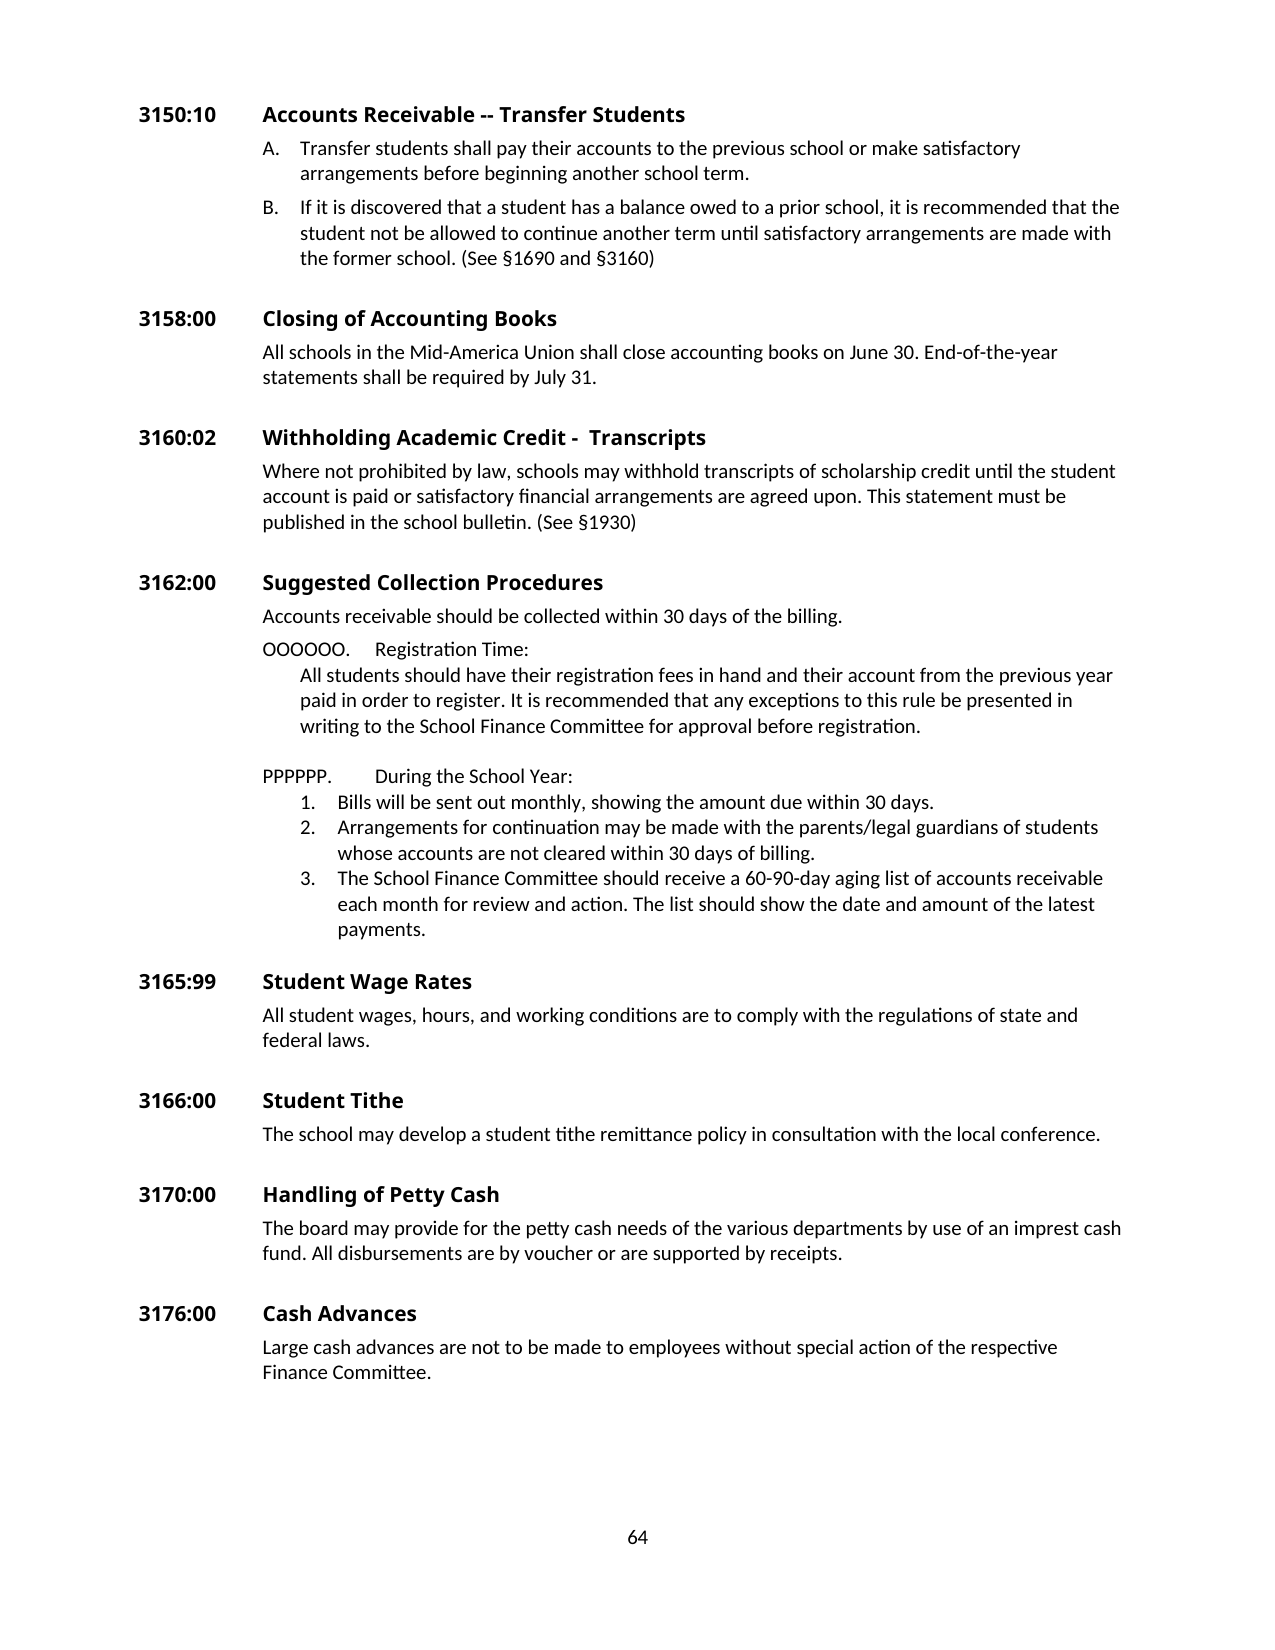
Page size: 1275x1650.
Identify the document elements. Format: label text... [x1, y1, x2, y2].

text The board may provide for the petty cash needs of the various departments by use of an imprest cash fund. All disbursements are by voucher or are supported by receipts. [262, 1215, 1125, 1291]
list If it is discovered that a student has a balance owed to a prior school, it is recommended that the student not be allowed to continue another term until satisfactory arrangements are made with the former school. (See §1690 and §3160) [262, 194, 1125, 296]
text All schools in the Mid-America Union shall close accounting books on June 30. End-of-the-year statements shall be required by July 31. [262, 339, 1125, 415]
text Large cash advances are not to be made to employees without special action of the respective Finance Committee. [262, 1334, 1125, 1410]
title 3165:99 Student Wage Rates [139, 967, 1131, 996]
list During the School Year: [262, 764, 1125, 789]
text Accounts receivable should be collected within 30 days of the billing. [262, 603, 1125, 628]
list Registration Time: [262, 637, 1125, 662]
title 3162:00 Suggested Collection Procedures [139, 568, 1131, 597]
list Transfer students shall pay their accounts to the previous school or make satisfactory arrangements before beginning another school term. [262, 135, 1125, 186]
list The School Finance Committee should receive a 60-90-day aging list of accounts receivable each month for review and action. The list should show the date and amount of the latest payments. [300, 865, 1125, 967]
title 3170:00 Handling of Petty Cash [139, 1180, 1131, 1209]
text The school may develop a student tithe remittance policy in consultation with the local conference. [262, 1121, 1125, 1172]
title 3150:10 Accounts Receivable -- Transfer Students [139, 100, 1131, 129]
text All student wages, hours, and working conditions are to comply with the regulations of state and federal laws. [262, 1002, 1125, 1078]
title 3176:00 Cash Advances [139, 1299, 1131, 1328]
list Arrangements for continuation may be made with the parents/legal guardians of students whose accounts are not cleared within 30 days of billing. [300, 814, 1125, 865]
title 3160:02 Withholding Academic Credit - Transcripts [139, 423, 1131, 452]
list Bills will be sent out monthly, showing the amount due within 30 days. [300, 789, 1125, 814]
title 3166:00 Student Tithe [139, 1086, 1131, 1115]
title 3158:00 Closing of Accounting Books [139, 304, 1131, 333]
text Where not prohibited by law, schools may withhold transcripts of scholarship credit until the student account is paid or satisfactory financial arrangements are agreed upon. This statement must be published in the school bulletin. (See §1930) [262, 458, 1125, 560]
list All students should have their registration fees in hand and their account from the previous year paid in order to register. It is recommended that any exceptions to this rule be presented in writing to the School Finance Committee for approval before registration. [300, 662, 1125, 738]
